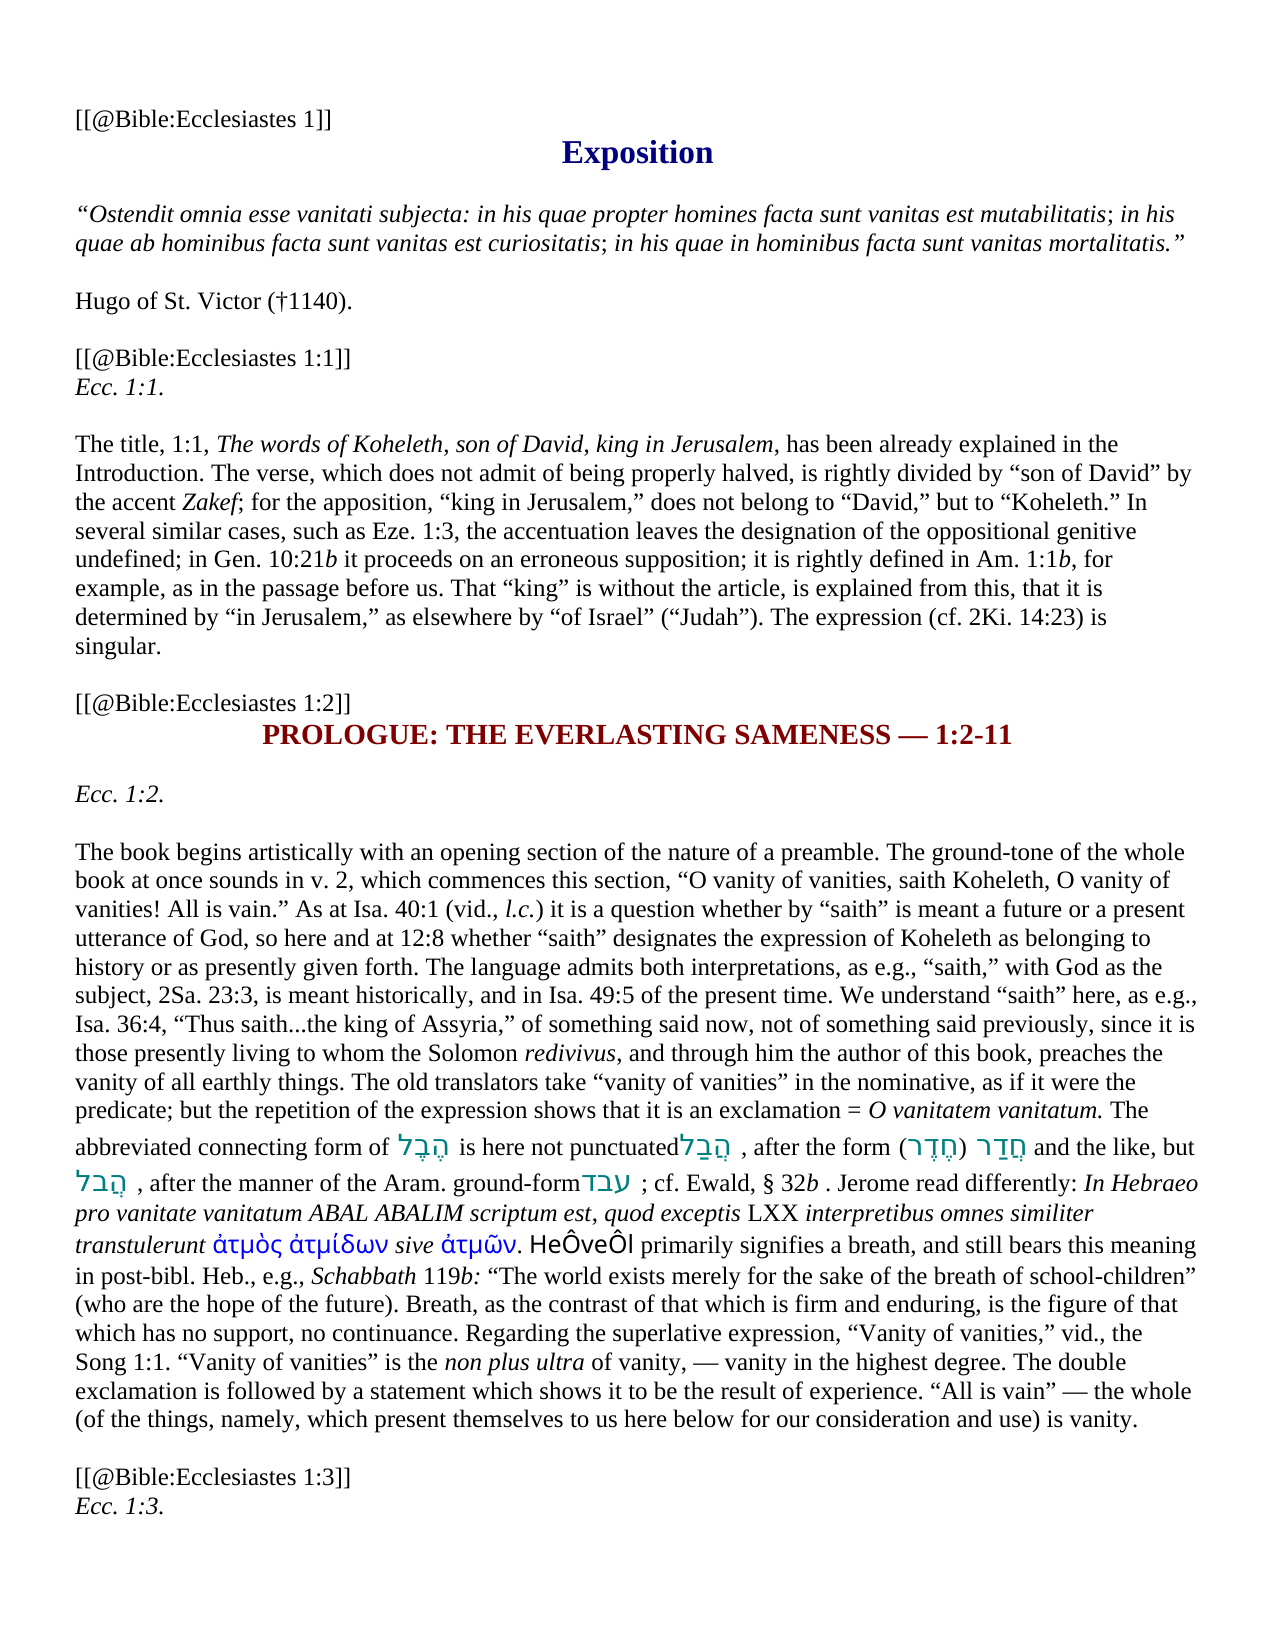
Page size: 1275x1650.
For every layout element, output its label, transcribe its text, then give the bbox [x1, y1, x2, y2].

text The title, 1:1, The words of Koheleth, son of David, king in Jerusalem, has been already explained in the Introduction. The verse, which does not admit of being properly halved, is rightly divided by “son of David” by the accent Zakef; for the apposition, “king in Jerusalem,” does not belong to “David,” but to “Koheleth.” In several similar cases, such as Eze. 1:3, the accentuation leaves the designation of the oppositional genitive undefined; in Gen. 10:21b it proceeds on an erroneous supposition; it is rightly defined in Am. 1:1b, for example, as in the passage before us. That “king” is without the article, is explained from this, that it is determined by “in Jerusalem,” as elsewhere by “of Israel” (“Judah”). The expression (cf. 2Ki. 14:23) is singular. [75, 429, 1200, 659]
text Hugo of St. Victor (†1140). [75, 286, 1200, 314]
text [[@Bible:Ecclesiastes 1]] [75, 104, 1200, 132]
subtitle Exposition [75, 132, 1200, 171]
text [[@Bible:Ecclesiastes 1:1]] [75, 343, 1200, 372]
subtitle Ecc. 1:2. [75, 779, 1200, 808]
text “Ostendit omnia esse vanitati subjecta: in his quae propter homines facta sunt vanitas est mutabilitatis; in his quae ab hominibus facta sunt vanitas est curiositatis; in his quae in hominibus facta sunt vanitas mortalitatis.” [75, 199, 1200, 257]
subtitle PROLOGUE: THE EVERLASTING SAMENESS — 1:2-11 [75, 717, 1200, 751]
subtitle Ecc. 1:3. [75, 1491, 1200, 1519]
text The book begins artistically with an opening section of the nature of a preamble. The ground-tone of the whole book at once sounds in v. 2, which commences this section, “O vanity of vanities, saith Koheleth, O vanity of vanities! All is vain.” As at Isa. 40:1 (vid., l.c.) it is a question whether by “saith” is meant a future or a present utterance of God, so here and at 12:8 whether “saith” designates the expression of Koheleth as belonging to history or as presently given forth. The language admits both interpretations, as e.g., “saith,” with God as the subject, 2Sa. 23:3, is meant historically, and in Isa. 49:5 of the present time. We understand “saith” here, as e.g., Isa. 36:4, “Thus saith...the king of Assyria,” of something said now, not of something said previously, since it is those presently living to whom the Solomon redivivus, and through him the author of this book, preaches the vanity of all earthly things. The old translators take “vanity of vanities” in the nominative, as if it were the predicate; but the repetition of the expression shows that it is an exclamation = O vanitatem vanitatum. The abbreviated connecting form of הֶבֶל is here not punctuatedהֲבַל , after the form חֲדַר (חֶדֶר) and the like, butהֲבל , after the manner of the Aram. ground-formעבד ; cf. Ewald, § 32b . Jerome read differently: In Hebraeo pro vanitate vanitatum ABAL ABALIM scriptum est, quod exceptis LXX interpretibus omnes similiter transtulerunt ἀτμὸς ἀτμίδων sive ἀτμῶν. HeÔveÔl primarily signifies a breath, and still bears this meaning in post-bibl. Heb., e.g., Schabbath 119b: “The world exists merely for the sake of the breath of school-children” (who are the hope of the future). Breath, as the contrast of that which is firm and enduring, is the figure of that which has no support, no continuance. Regarding the superlative expression, “Vanity of vanities,” vid., the Song 1:1. “Vanity of vanities” is the non plus ultra of vanity, — vanity in the highest degree. The double exclamation is followed by a statement which shows it to be the result of experience. “All is vain” — the whole (of the things, namely, which present themselves to us here below for our consideration and use) is vanity. [75, 837, 1200, 1433]
text [[@Bible:Ecclesiastes 1:2]] [75, 688, 1200, 717]
text [[@Bible:Ecclesiastes 1:3]] [75, 1462, 1200, 1491]
subtitle Ecc. 1:1. [75, 372, 1200, 401]
